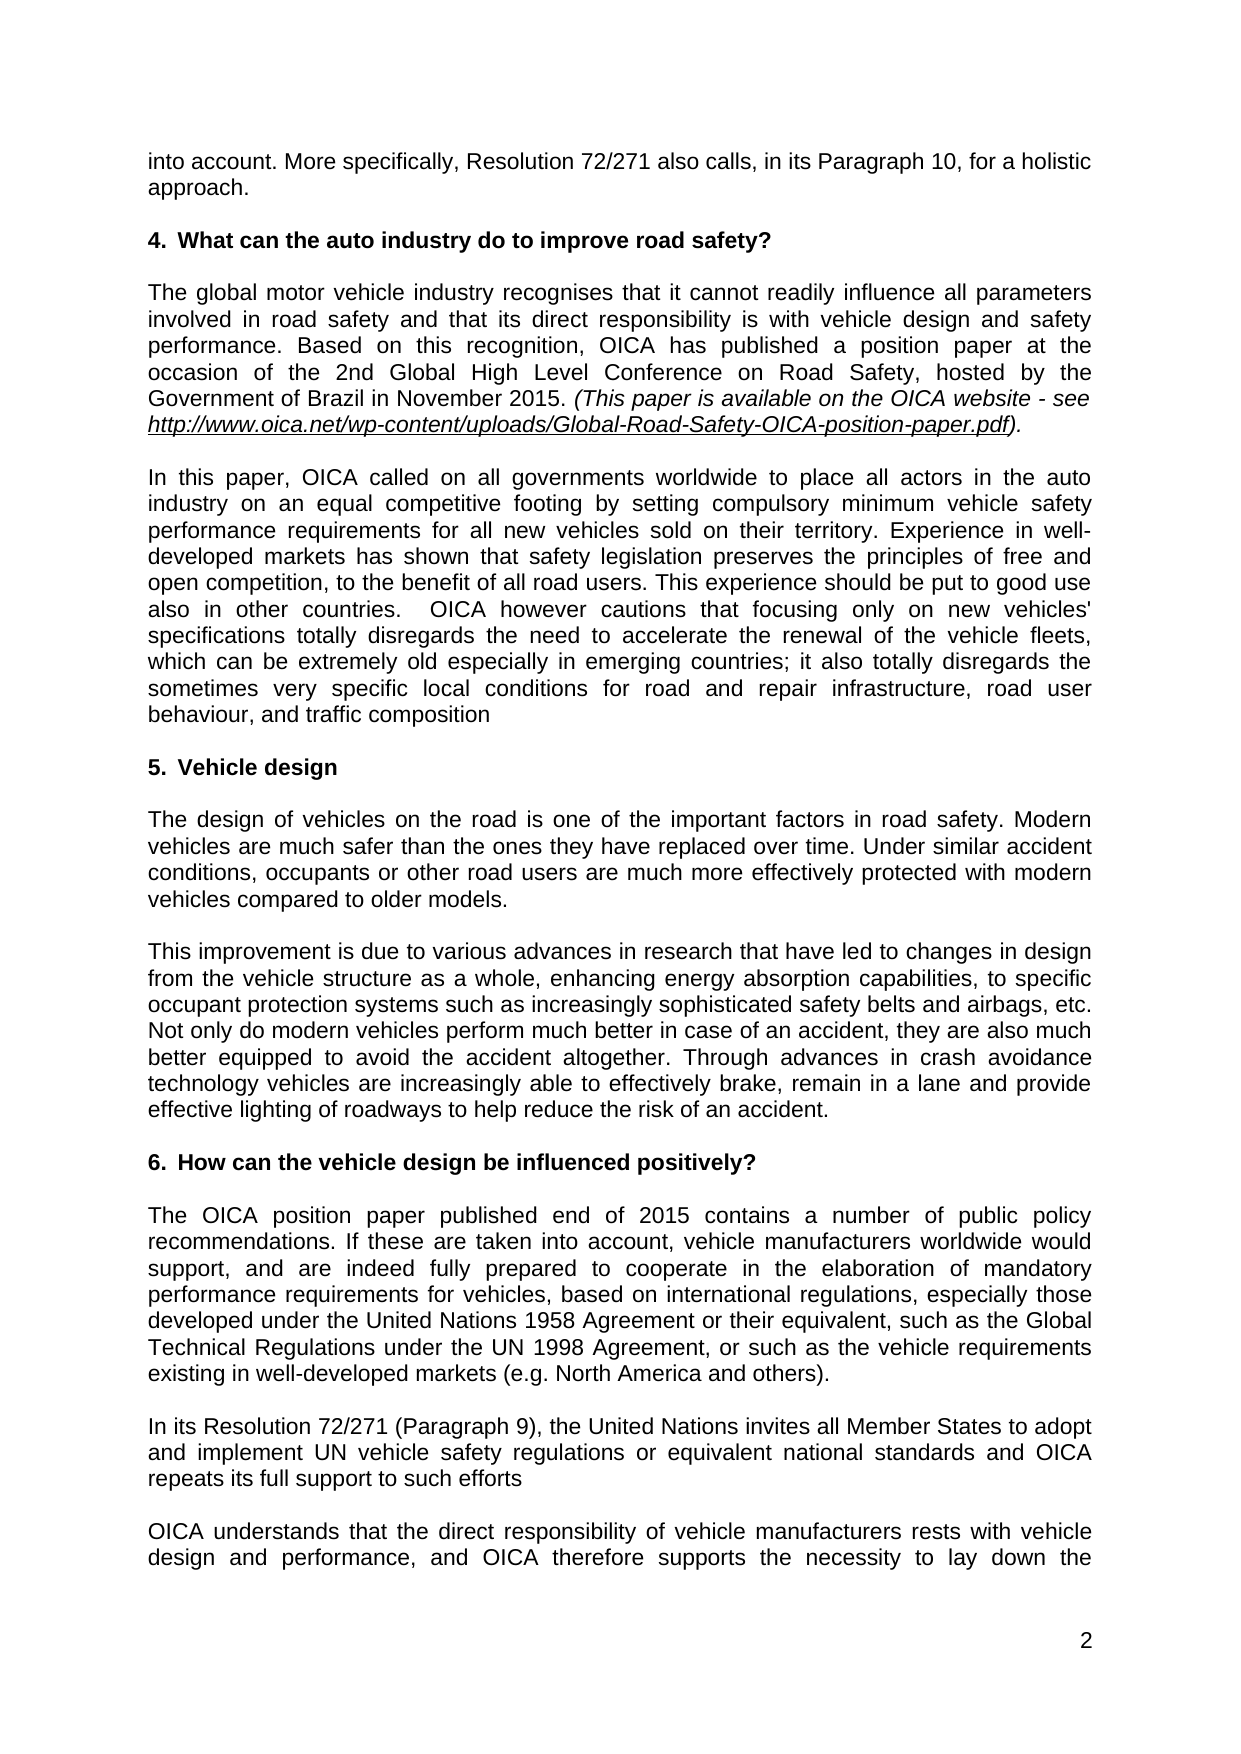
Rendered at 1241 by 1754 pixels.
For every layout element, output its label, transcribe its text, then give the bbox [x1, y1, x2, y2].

text The global motor vehicle industry recognises that it cannot readily influence all parameters involved in road safety and that its direct responsibility is with vehicle design and safety performance. Based on this recognition, OICA has published a position paper at the occasion of the 2nd Global High Level Conference on Road Safety, hosted by the Government of Brazil in November 2015. (This paper is available on the OICA website - see http://www.oica.net/wp-content/uploads/Global-Road-Safety-OICA-position-paper.pdf). [148, 279, 1093, 437]
text In this paper, OICA called on all governments worldwide to place all actors in the auto industry on an equal competitive footing by setting compulsory minimum vehicle safety performance requirements for all new vehicles sold on their territory. Experience in well-developed markets has shown that safety legislation preserves the principles of free and open competition, to the benefit of all road users. This experience should be put to good use also in other countries. OICA however cautions that focusing only on new vehicles' specifications totally disregards the need to accelerate the renewal of the vehicle fleets, which can be extremely old especially in emerging countries; it also totally disregards the sometimes very specific local conditions for road and repair infrastructure, road user behaviour, and traffic composition [148, 464, 1093, 727]
text The OICA position paper published end of 2015 contains a number of public policy recommendations. If these are taken into account, vehicle manufacturers worldwide would support, and are indeed fully prepared to cooperate in the elaboration of mandatory performance requirements for vehicles, based on international regulations, especially those developed under the United Nations 1958 Agreement or their equivalent, such as the Global Technical Regulations under the UN 1998 Agreement, or such as the vehicle requirements existing in well-developed markets (e.g. North America and others). [148, 1202, 1093, 1386]
list What can the auto industry do to improve road safety? [148, 227, 1093, 253]
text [148, 148, 1093, 200]
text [148, 1518, 1093, 1571]
text The design of vehicles on the road is one of the important factors in road safety. Modern vehicles are much safer than the ones they have replaced over time. Under similar accident conditions, occupants or other road users are much more effectively protected with modern vehicles compared to older models. [148, 806, 1093, 912]
list Vehicle design [148, 754, 1093, 780]
text In its Resolution 72/271 (Paragraph 9), the United Nations invites all Member States to adopt and implement UN vehicle safety regulations or equivalent national standards and OICA repeats its full support to such efforts [148, 1413, 1093, 1492]
text This improvement is due to various advances in research that have led to changes in design from the vehicle structure as a whole, enhancing energy absorption capabilities, to specific occupant protection systems such as increasingly sophisticated safety belts and airbags, etc. Not only do modern vehicles perform much better in case of an accident, they are also much better equipped to avoid the accident altogether. Through advances in crash avoidance technology vehicles are increasingly able to effectively brake, remain in a lane and provide effective lighting of roadways to help reduce the risk of an accident. [148, 938, 1093, 1123]
list How can the vehicle design be influenced positively? [148, 1149, 1093, 1175]
